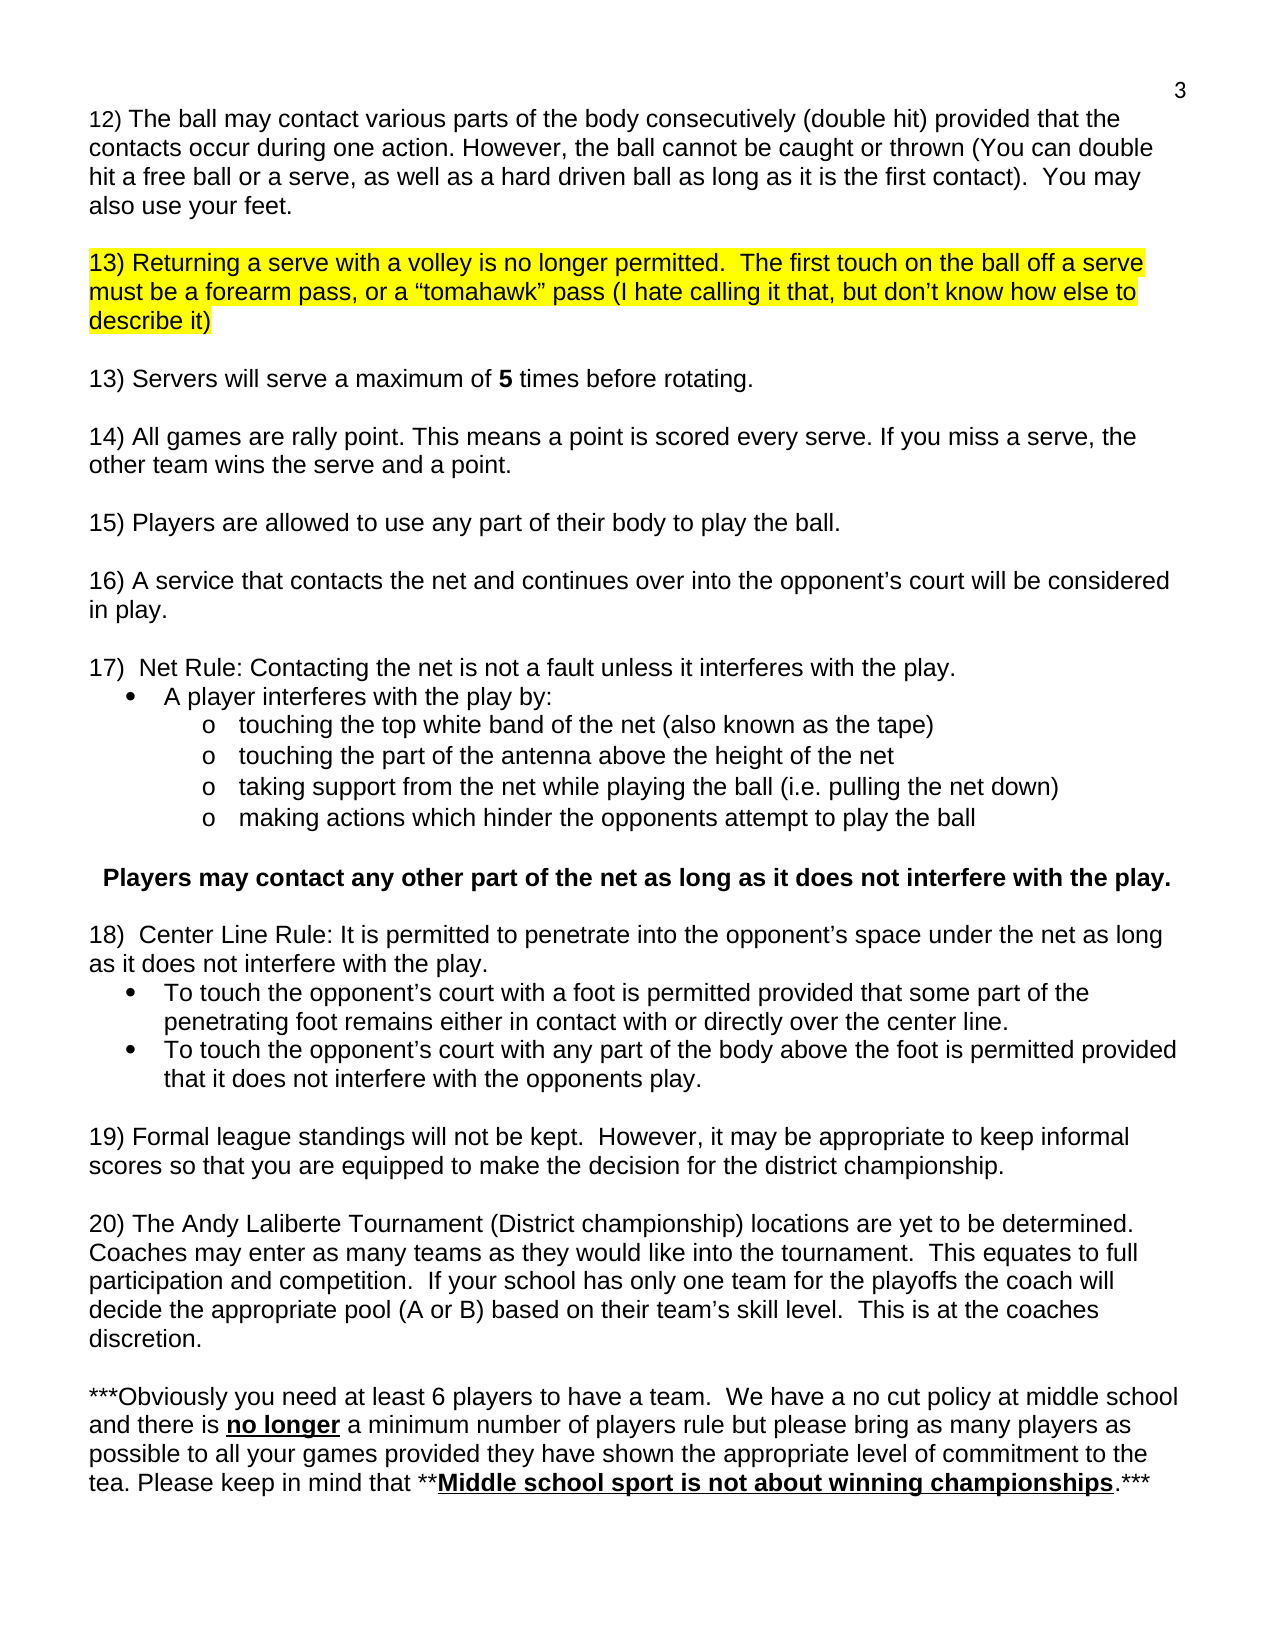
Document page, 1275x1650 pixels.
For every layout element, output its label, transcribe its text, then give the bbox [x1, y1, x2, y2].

list A player interferes with the play by: [126, 681, 1186, 710]
text Players may contact any other part of the net as long as it does not interfere with the play. [89, 863, 1186, 892]
list To touch the opponent’s court with any part of the body above the foot is permitted provided that it does not interfere with the opponents play. [126, 1035, 1186, 1093]
list making actions which hinder the opponents attempt to play the ball [201, 803, 1186, 834]
text 18) Center Line Rule: It is permitted to penetrate into the opponent’s space under the net as long as it does not interfere with the play. [89, 920, 1186, 978]
text 13) Returning a serve with a volley is no longer permitted. The first touch on the ball off a serve must be a forearm pass, or a “tomahawk” pass (I hate calling it that, but don’t know how else to describe it) [211, 248, 1186, 334]
text 12) The ball may contact various parts of the body consecutively (double hit) provided that the contacts occur during one action. However, the ball cannot be caught or thrown (You can double hit a free ball or a serve, as well as a hard driven ball as long as it is the first contact). You may also use your feet. [89, 104, 1186, 219]
text 13) Servers will serve a maximum of 5 times before rotating. [89, 363, 1186, 392]
list touching the top white band of the net (also known as the tape) [201, 710, 1186, 741]
text ***Obviously you need at least 6 players to have a team. We have a no cut policy at middle school and there is no longer a minimum number of players rule but please bring as many players as possible to all your games provided they have shown the appropriate level of commitment to the tea. Please keep in mind that **Middle school sport is not about winning championships.*** [89, 1382, 1186, 1497]
text 15) Players are allowed to use any part of their body to play the ball. [89, 508, 1186, 537]
list taking support from the net while playing the ball (i.e. pulling the net down) [201, 772, 1186, 803]
list touching the part of the antenna above the height of the net [201, 741, 1186, 772]
text 14) All games are rally point. This means a point is scored every serve. If you miss a serve, the other team wins the serve and a point. [89, 421, 1186, 479]
text 17) Net Rule: Contacting the net is not a fault unless it interferes with the play. [89, 653, 1186, 681]
list To touch the opponent’s court with a foot is permitted provided that some part of the penetrating foot remains either in contact with or directly over the center line. [126, 978, 1186, 1035]
text 20) The Andy Laliberte Tournament (District championship) locations are yet to be determined. Coaches may enter as many teams as they would like into the tournament. This equates to full participation and competition. If your school has only one team for the playoffs the coach will decide the appropriate pool (A or B) based on their team’s skill level. This is at the coaches discretion. [89, 1209, 1186, 1353]
text 19) Formal league standings will not be kept. However, it may be appropriate to keep informal scores so that you are equipped to make the decision for the district championship. [89, 1122, 1186, 1180]
text 16) A service that contacts the net and continues over into the opponent’s court will be considered in play. [89, 566, 1186, 623]
